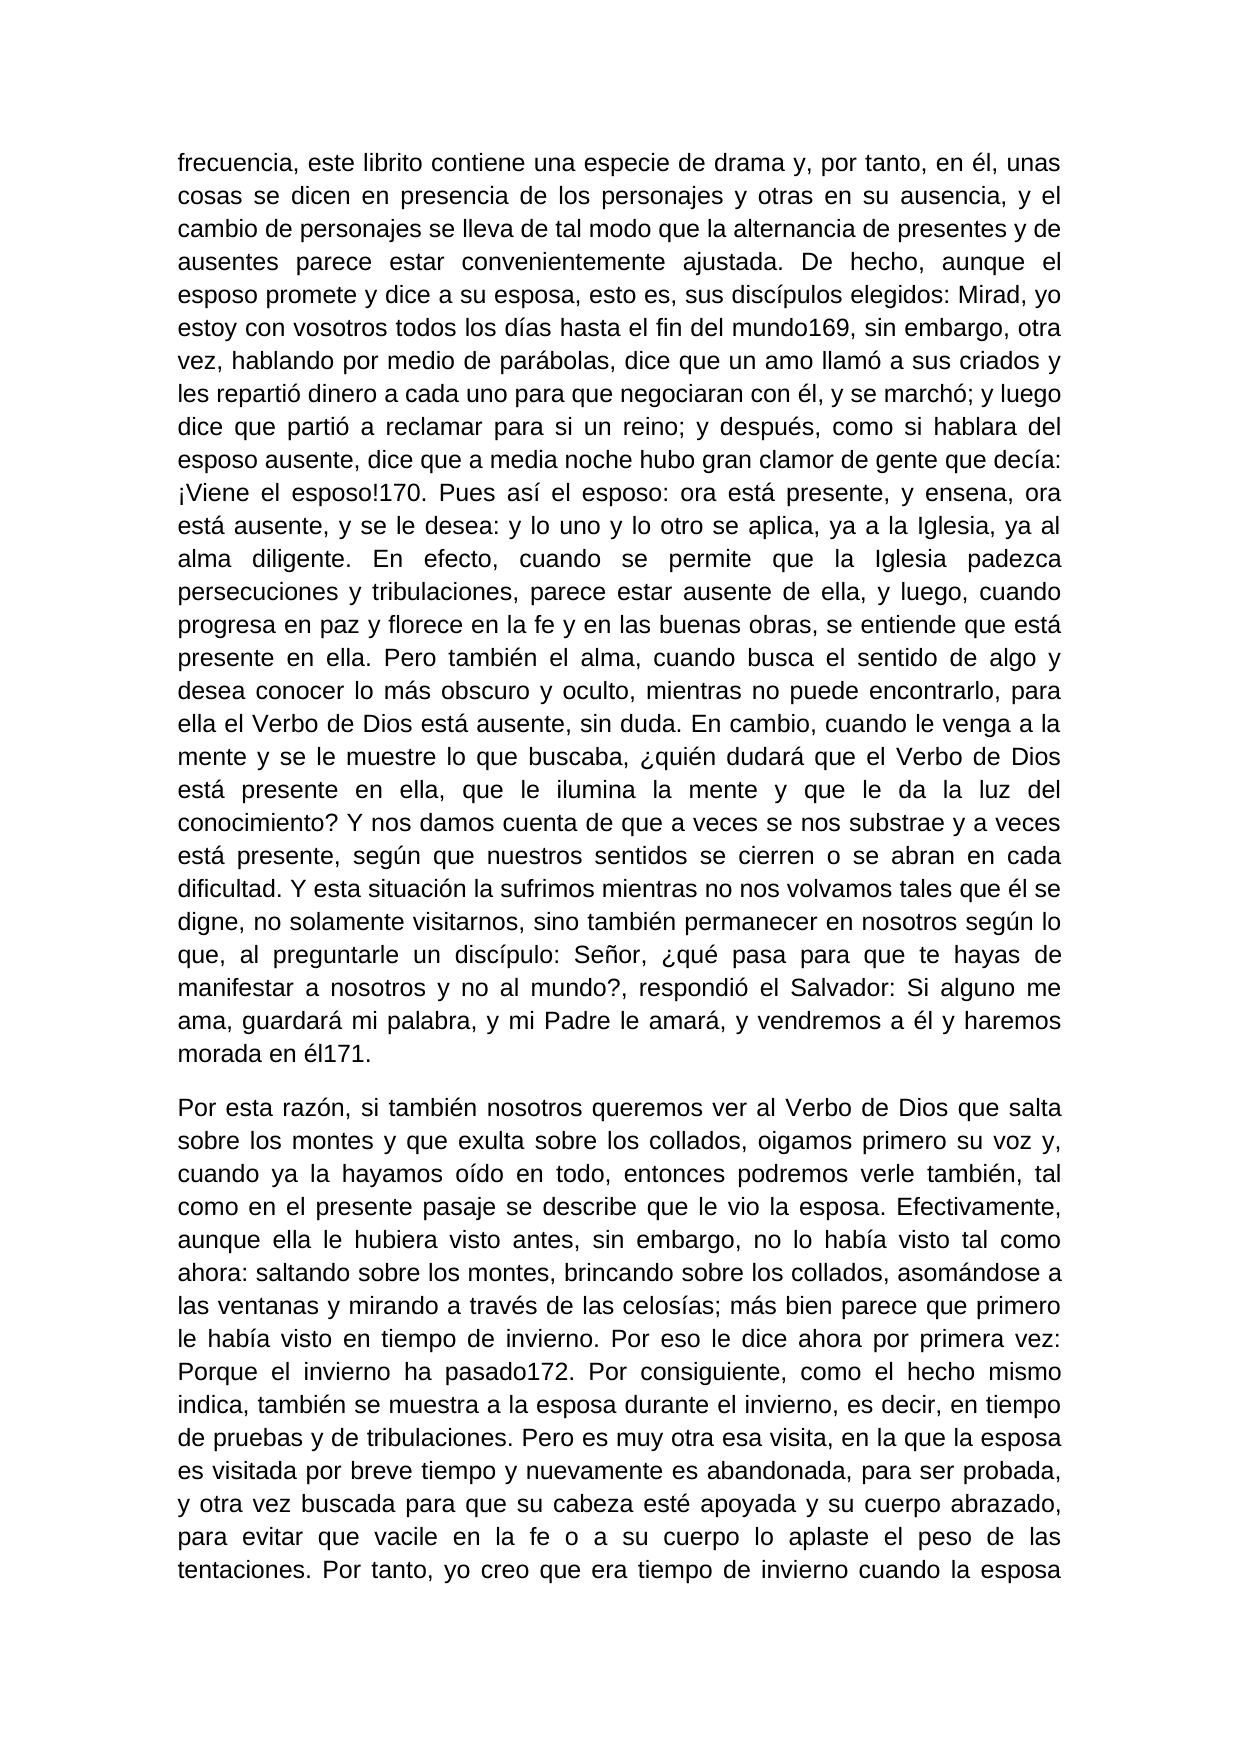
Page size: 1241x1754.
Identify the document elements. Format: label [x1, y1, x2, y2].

text [177, 148, 1063, 1068]
text [177, 1093, 1063, 1584]
